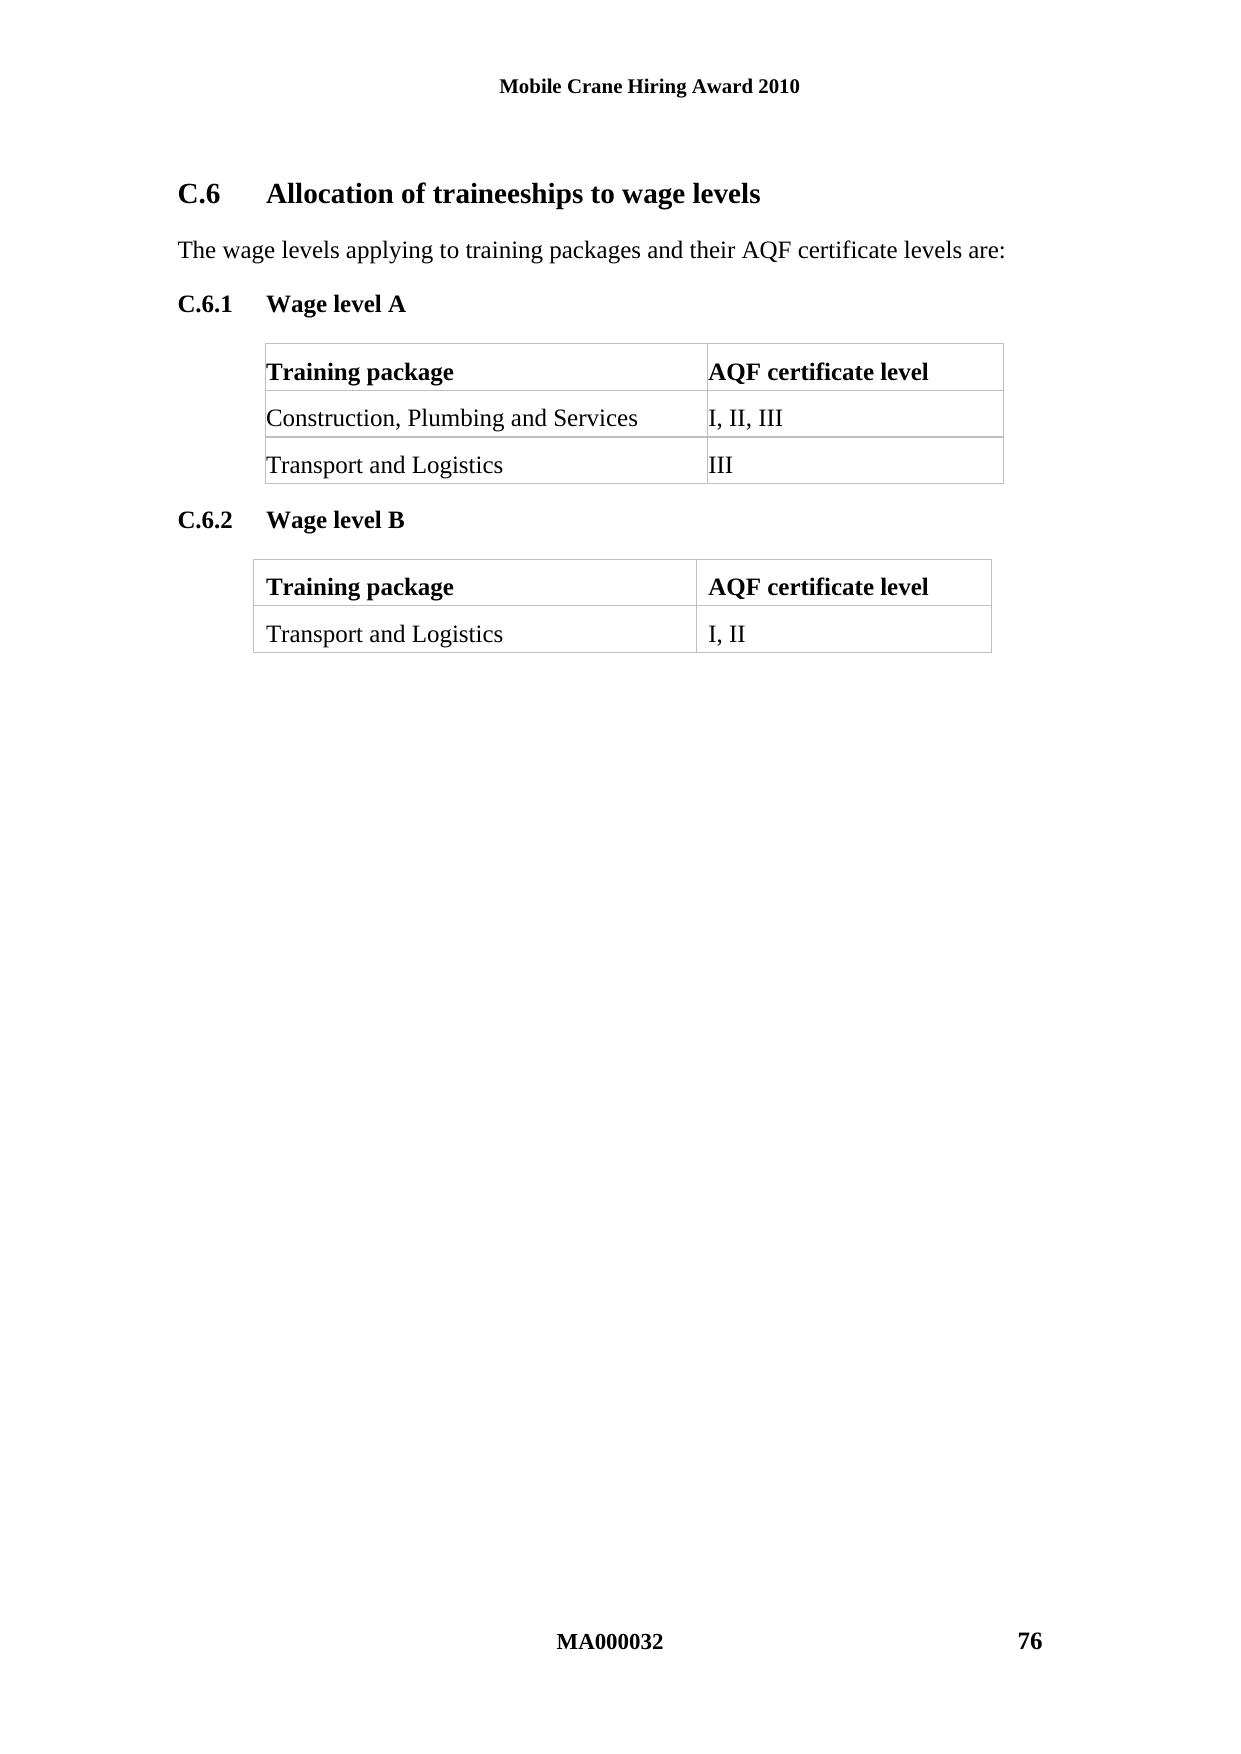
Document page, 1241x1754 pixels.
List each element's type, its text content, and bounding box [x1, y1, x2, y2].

table_header AQF certificate level [708, 344, 1003, 390]
table_header Training package [254, 560, 696, 605]
text Wage level A [177, 289, 1122, 318]
table_header AQF certificate level [697, 560, 991, 605]
table_cell Transport and Logistics [266, 438, 707, 483]
table_cell I, II, III [708, 391, 1003, 436]
table_cell Construction, Plumbing and Services [266, 391, 707, 436]
text The wage levels applying to training packages and their AQF certificate levels are: [177, 236, 1122, 264]
table_cell I, II [697, 606, 991, 652]
text Allocation of traineeships to wage levels [177, 176, 1122, 210]
text Wage level B [177, 505, 1122, 533]
table_header Training package [266, 344, 707, 390]
table_cell III [708, 438, 1003, 483]
table_cell Transport and Logistics [254, 606, 696, 652]
